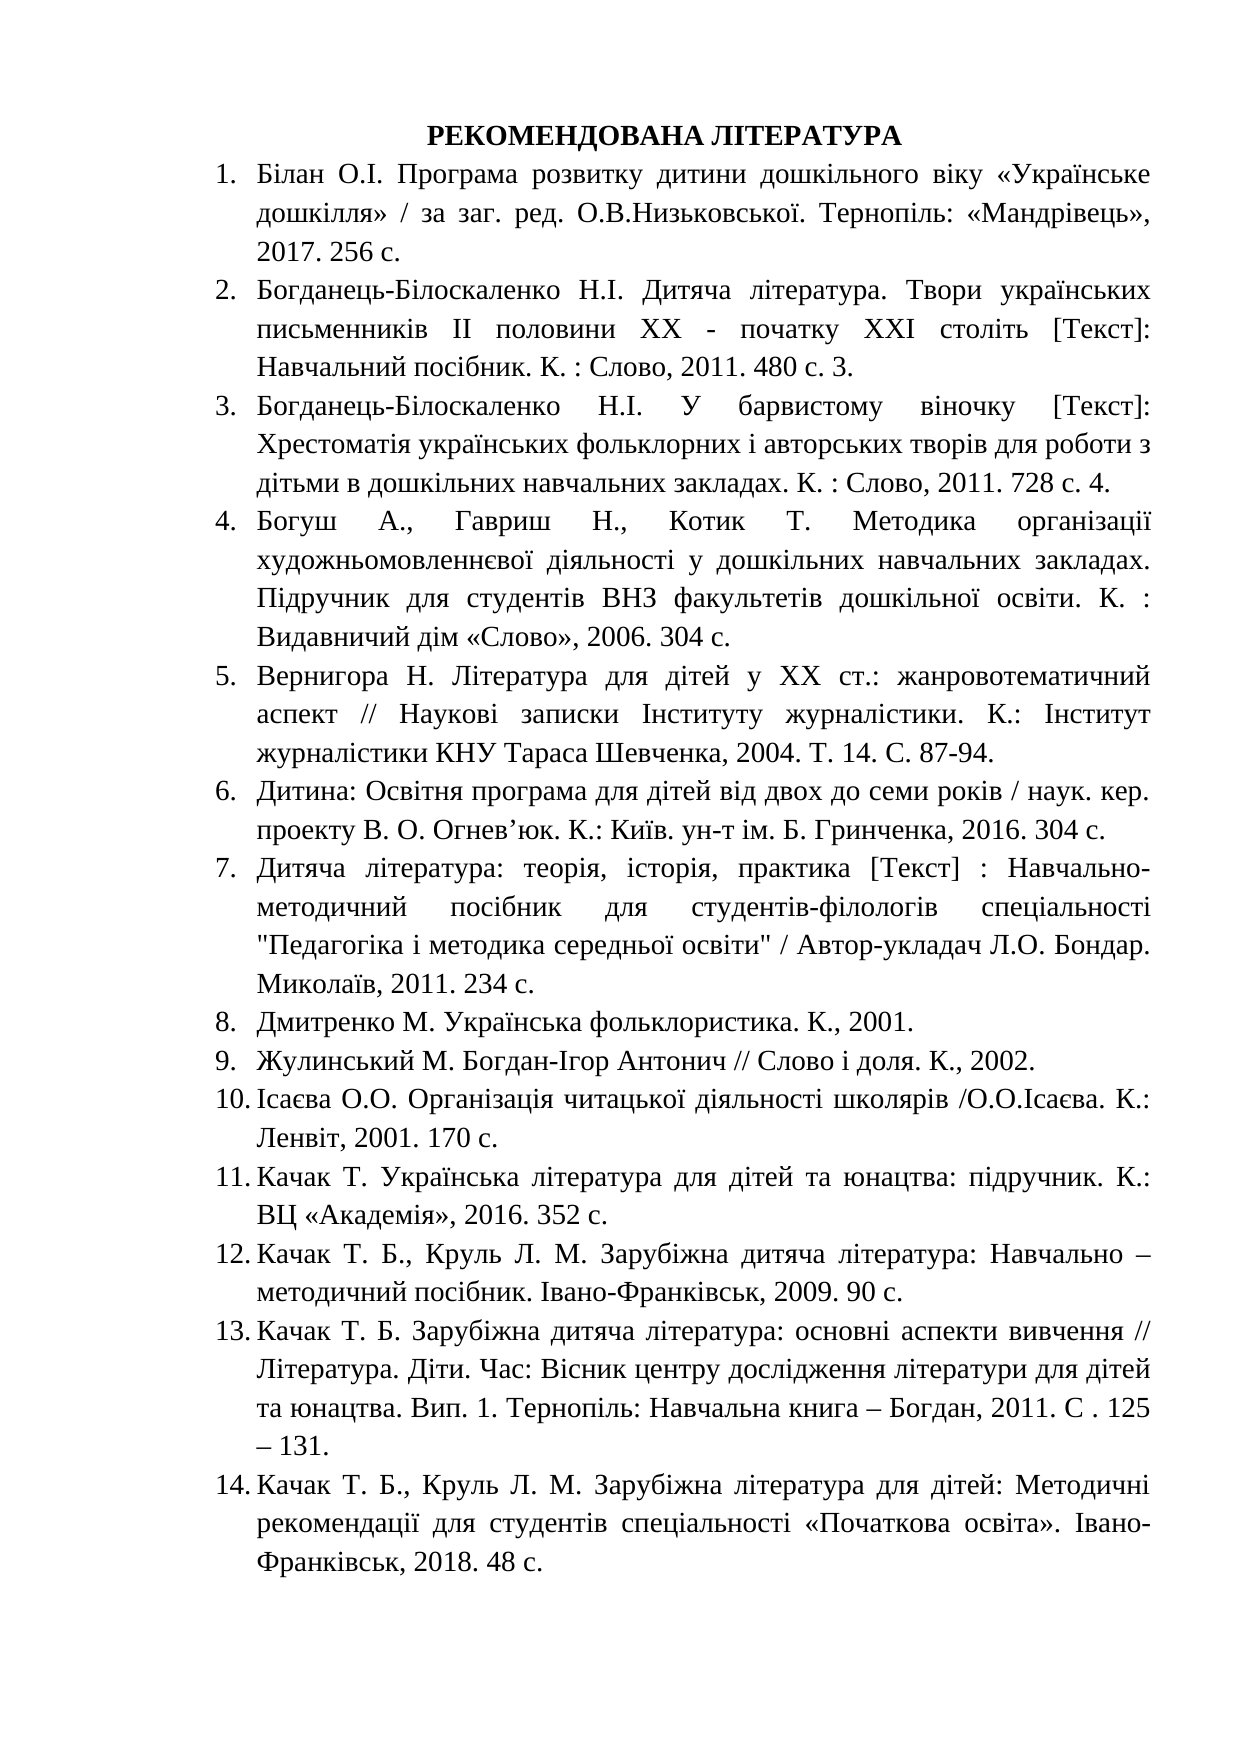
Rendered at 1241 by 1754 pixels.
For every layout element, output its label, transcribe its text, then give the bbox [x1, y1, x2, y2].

list Качак Т. Б. Зарубіжна дитяча література: основні аспекти вивчення // Література. Діти. Час: Вісник центру дослідження літератури для дітей та юнацтва. Вип. 1. Тернопіль: Навчальна книга – Богдан, 2011. С . 125 – 131. [215, 1313, 1152, 1462]
list Дмитренко М. Українська фольклористика. К., 2001. [215, 1004, 1152, 1038]
list Богданець-Білоскаленко Н.І. Дитяча література. Твори українських письменників ІІ половини ХХ - початку ХХІ століть [Текст]: Навчальний посібник. К. : Слово, 2011. 480 с. 3. [215, 272, 1152, 383]
list Дитина: Освітня програма для дітей від двох до семи років / наук. кер. проекту В. О. Огнев’юк. К.: Київ. ун-т ім. Б. Гринченка, 2016. 304 с. [215, 773, 1152, 845]
list Качак Т. Б., Круль Л. М. Зарубіжна дитяча література: Навчально – методичний посібник. Івано-Франківськ, 2009. 90 с. [215, 1236, 1152, 1308]
list Вернигора Н. Література для дітей у ХХ ст.: жанровотематичний аспект // Наукові записки Інституту журналістики. К.: Інститут журналістики КНУ Тараса Шевченка, 2004. Т. 14. С. 87-94. [215, 658, 1152, 768]
text РЕКОМЕНДОВАНА ЛІТЕРАТУРА [177, 118, 1152, 152]
list Ісаєва О.О. Організація читацької діяльності школярів /О.О.Ісаєва. К.: Ленвіт, 2001. 170 с. [215, 1082, 1152, 1154]
list Качак Т. Б., Круль Л. М. Зарубіжна література для дітей: Методичні рекомендації для студентів спеціальності «Початкова освіта». Івано-Франківськ, 2018. 48 c. [215, 1467, 1152, 1578]
list Богданець-Білоскаленко Н.І. У барвистому віночку [Текст]: Хрестоматія українських фольклорних і авторських творів для роботи з дітьми в дошкільних навчальних закладах. К. : Слово, 2011. 728 с. 4. [215, 388, 1152, 498]
list Богуш А., Гавриш Н., Котик Т. Методика організації художньомовленнєвої діяльності у дошкільних навчальних закладах. Підручник для студентів ВНЗ факультетів дошкільної освіти. К. : Видавничий дім «Слово», 2006. 304 с. [215, 503, 1152, 653]
list Жулинський М. Богдан-Ігор Антонич // Слово і доля. К., 2002. [215, 1043, 1152, 1077]
list Білан О.І. Програма розвитку дитини дошкільного віку «Українське дошкілля» / за заг. ред. О.В.Низьковської. Тернопіль: «Мандрівець», 2017. 256 с. [215, 157, 1152, 267]
list Дитяча література: теорія, історія, практика [Текст] : Навчально-методичний посібник для студентів-філологів спеціальності "Педагогіка і методика середньої освіти" / Автор-укладач Л.О. Бондар. Миколаїв, 2011. 234 с. [215, 850, 1152, 999]
list Качак Т. Українська література для дітей та юнацтва: підручник. К.: ВЦ «Академія», 2016. 352 с. [215, 1159, 1152, 1231]
